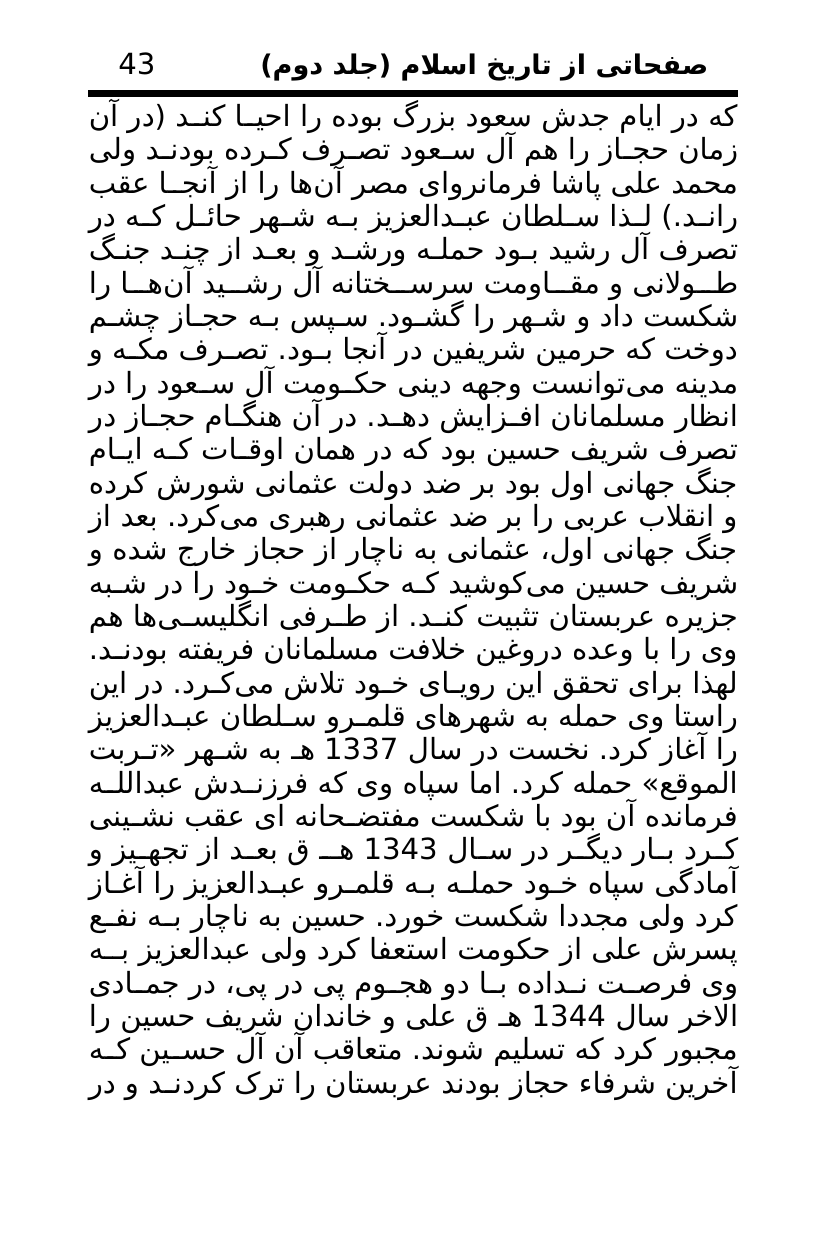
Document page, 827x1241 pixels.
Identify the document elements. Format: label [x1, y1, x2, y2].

text [89, 100, 738, 1100]
